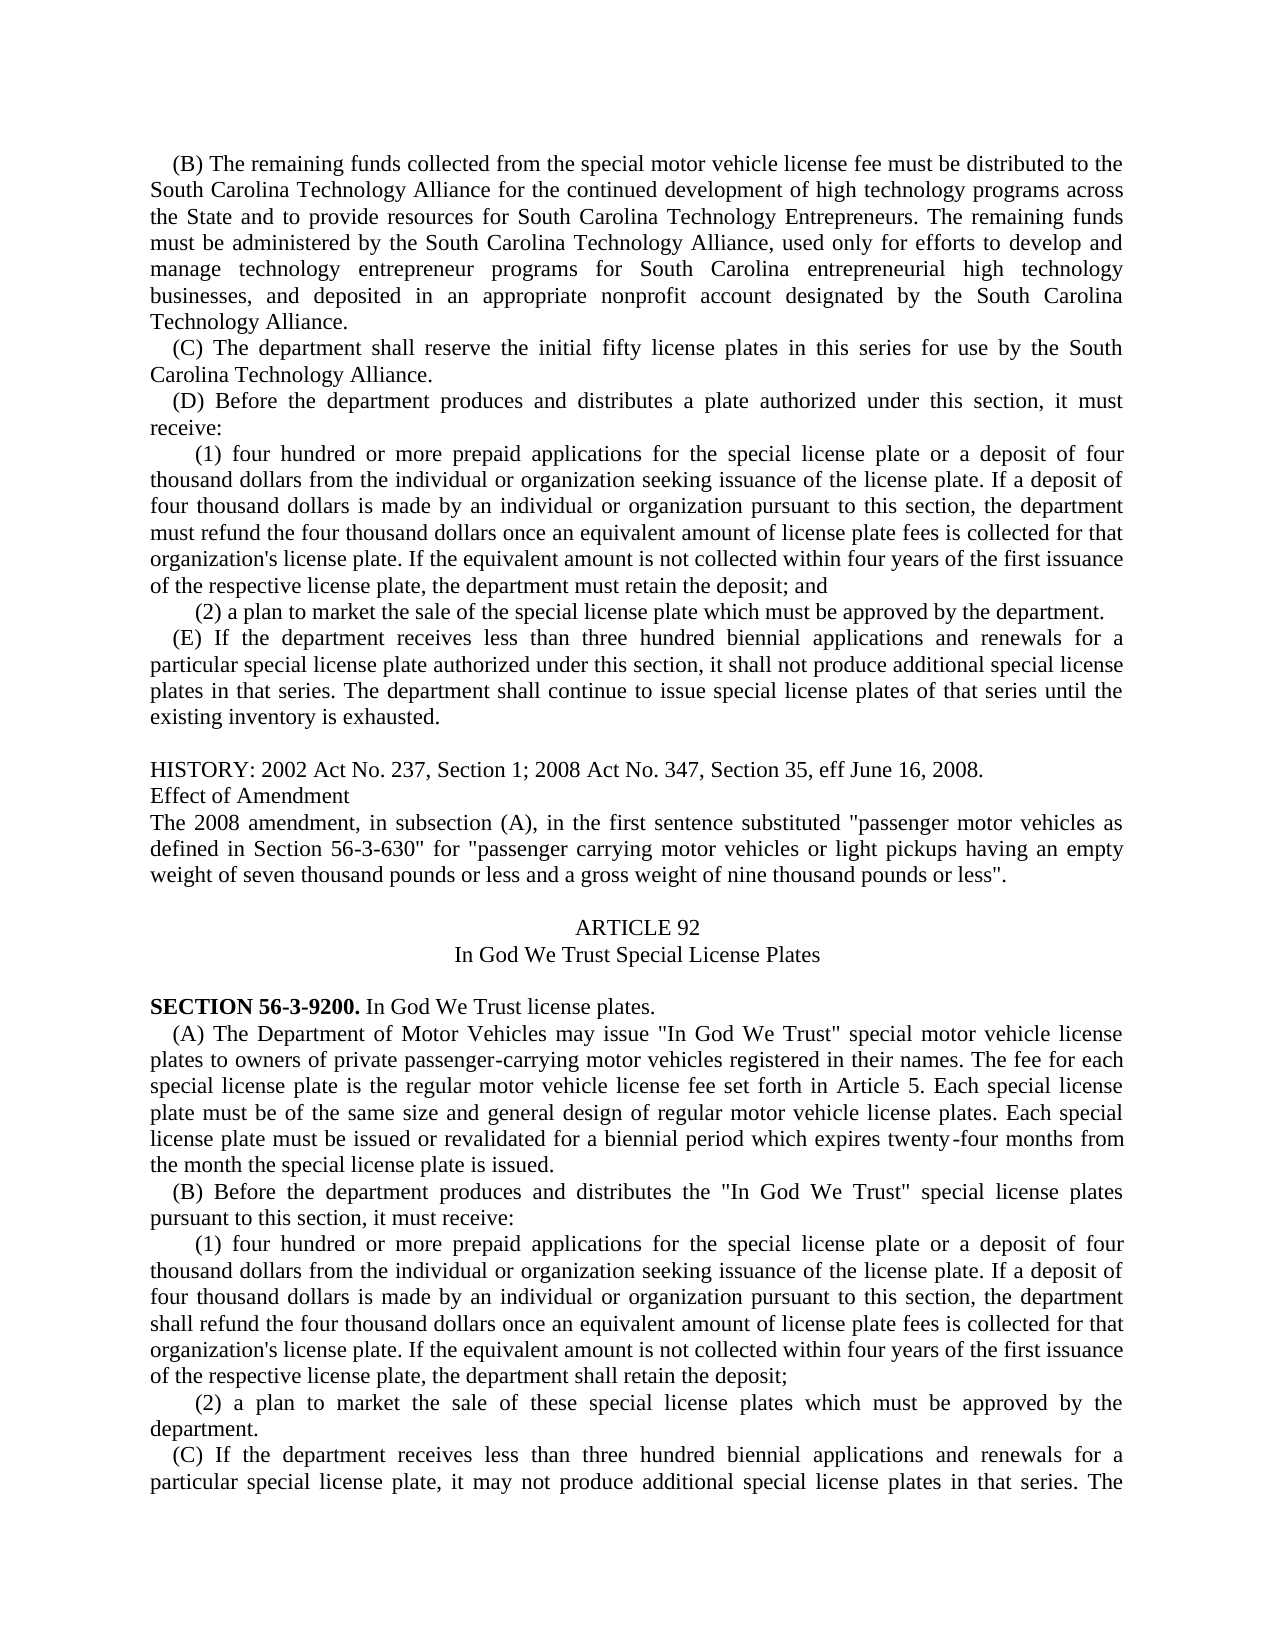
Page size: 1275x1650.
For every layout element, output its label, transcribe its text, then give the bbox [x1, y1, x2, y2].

text (C) The department shall reserve the initial fifty license plates in this series for use by the South Carolina Technology Alliance. [150, 334, 1125, 387]
text In God We Trust Special License Plates [150, 941, 1125, 967]
text Effect of Amendment [150, 782, 1125, 809]
text (B) The remaining funds collected from the special motor vehicle license fee must be distributed to the South Carolina Technology Alliance for the continued development of high technology programs across the State and to provide resources for South Carolina Technology Entrepreneurs. The remaining funds must be administered by the South Carolina Technology Alliance, used only for efforts to develop and manage technology entrepreneur programs for South Carolina entrepreneurial high technology businesses, and deposited in an appropriate nonprofit account designated by the South Carolina Technology Alliance. [150, 150, 1125, 334]
text (D) Before the department produces and distributes a plate authorized under this section, it must receive: [150, 387, 1125, 440]
text (2) a plan to market the sale of these special license plates which must be approved by the department. [150, 1389, 1125, 1441]
text ARTICLE 92 [150, 914, 1125, 941]
text (1) four hundred or more prepaid applications for the special license plate or a deposit of four thousand dollars from the individual or organization seeking issuance of the license plate. If a deposit of four thousand dollars is made by an individual or organization pursuant to this section, the department must refund the four thousand dollars once an equivalent amount of license plate fees is collected for that organization's license plate. If the equivalent amount is not collected within four years of the first issuance of the respective license plate, the department must retain the deposit; and [150, 440, 1125, 598]
text HISTORY: 2002 Act No. 237, Section 1; 2008 Act No. 347, Section 35, eff June 16, 2008. [150, 756, 1125, 782]
text The 2008 amendment, in subsection (A), in the first sentence substituted "passenger motor vehicles as defined in Section 56-3-630" for "passenger carrying motor vehicles or light pickups having an empty weight of seven thousand pounds or less and a gross weight of nine thousand pounds or less". [150, 809, 1125, 888]
text (A) The Department of Motor Vehicles may issue "In God We Trust" special motor vehicle license plates to owners of private passenger-carrying motor vehicles registered in their names. The fee for each special license plate is the regular motor vehicle license fee set forth in Article 5. Each special license plate must be of the same size and general design of regular motor vehicle license plates. Each special license plate must be issued or revalidated for a biennial period which expires twenty-four months from the month the special license plate is issued. [150, 1020, 1125, 1178]
text (2) a plan to market the sale of the special license plate which must be approved by the department. [150, 598, 1125, 624]
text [150, 1441, 1125, 1494]
text (B) Before the department produces and distributes the "In God We Trust" special license plates pursuant to this section, it must receive: [150, 1178, 1125, 1231]
text (E) If the department receives less than three hundred biennial applications and renewals for a particular special license plate authorized under this section, it shall not produce additional special license plates in that series. The department shall continue to issue special license plates of that series until the existing inventory is exhausted. [150, 624, 1125, 730]
text SECTION 56-3-9200. In God We Trust license plates. [150, 993, 1125, 1020]
text (1) four hundred or more prepaid applications for the special license plate or a deposit of four thousand dollars from the individual or organization seeking issuance of the license plate. If a deposit of four thousand dollars is made by an individual or organization pursuant to this section, the department shall refund the four thousand dollars once an equivalent amount of license plate fees is collected for that organization's license plate. If the equivalent amount is not collected within four years of the first issuance of the respective license plate, the department shall retain the deposit; [150, 1231, 1125, 1389]
